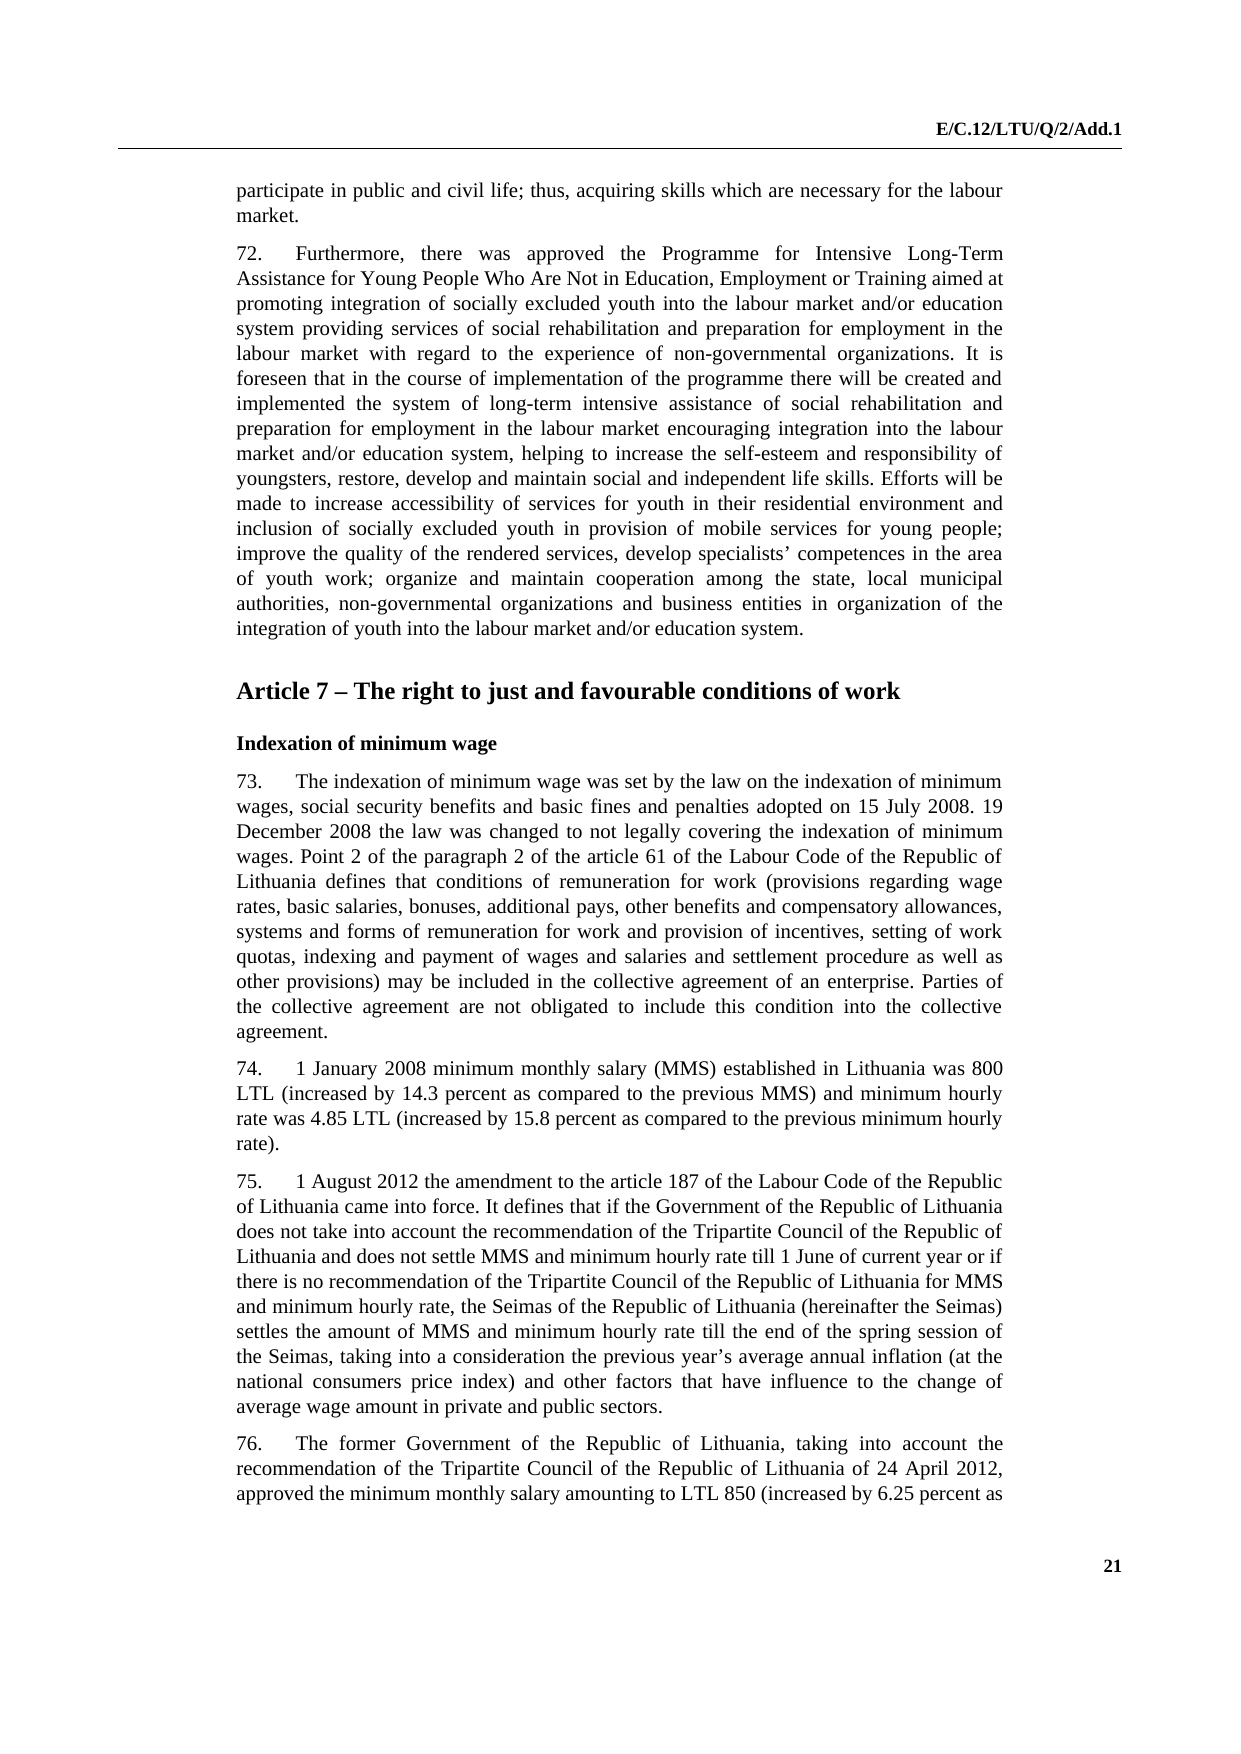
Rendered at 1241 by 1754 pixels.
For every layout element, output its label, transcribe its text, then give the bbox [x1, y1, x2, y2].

text Article 7 – The right to just and favourable conditions of work [118, 677, 1004, 705]
text 74. 1 January 2008 minimum monthly salary (MMS) established in was 800 LTL (increased by 14.3 percent as compared to the previous MMS) and minimum hourly rate was 4.85 LTL (increased by 15.8 percent as compared to the previous minimum hourly rate). [236, 1055, 1004, 1155]
text 72. Furthermore, there was approved the Programme for Intensive Long-Term Assistance for Young People Who Are Not in Education, Employment or Training aimed at promoting integration of socially excluded youth into the labour market and/or education system providing services of social rehabilitation and preparation for employment in the labour market with regard to the experience of non-governmental organizations. It is foreseen that in the course of implementation of the programme there will be created and implemented the system of long-term intensive assistance of social rehabilitation and preparation for employment in the labour market encouraging integration into the labour market and/or education system, helping to increase the self-esteem and responsibility of youngsters, restore, develop and maintain social and independent life skills. Efforts will be made to increase accessibility of services for youth in their residential environment and inclusion of socially excluded youth in provision of mobile services for young people; improve the quality of the rendered services, develop specialists’ competences in the area of youth work; organize and maintain cooperation among the state, local municipal authorities, non-governmental organizations and business entities in organization of the integration of youth into the labour market and/or education system. [236, 240, 1004, 640]
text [236, 177, 1004, 227]
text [236, 1430, 1004, 1505]
text 73. The indexation of minimum wage was set by the law on the indexation of minimum wages, social security benefits and basic fines and penalties adopted on 15 July 2008. 19 December 2008 the law was changed to not legally covering the indexation of minimum wages. Point 2 of the paragraph 2 of the article 61 of the Labour Code of the Republic of Lithuania defines that conditions of remuneration for work (provisions regarding wage rates, basic salaries, bonuses, additional pays, other benefits and compensatory allowances, systems and forms of remuneration for work and provision of incentives, setting of work quotas, indexing and payment of wages and salaries and settlement procedure as well as other provisions) may be included in the collective agreement of an enterprise. Parties of the collective agreement are not obligated to include this condition into the collective agreement. [236, 768, 1004, 1043]
text Indexation of minimum wage [118, 730, 1004, 755]
text 75. 1 August 2012 the amendment to the article 187 of the Labour Code of the came into force. It defines that if the Government of the Republic of Lithuania does not take into account the recommendation of the Tripartite Council of the Republic of Lithuania and does not settle MMS and minimum hourly rate till 1 June of current year or if there is no recommendation of the Tripartite Council of the Republic of Lithuania for MMS and minimum hourly rate, the Seimas of the Republic of Lithuania (hereinafter the Seimas) settles the amount of MMS and minimum hourly rate till the end of the spring session of the Seimas, taking into a consideration the previous year’s average annual inflation (at the national consumers price index) and other factors that have influence to the change of average wage amount in private and public sectors. [236, 1168, 1004, 1418]
